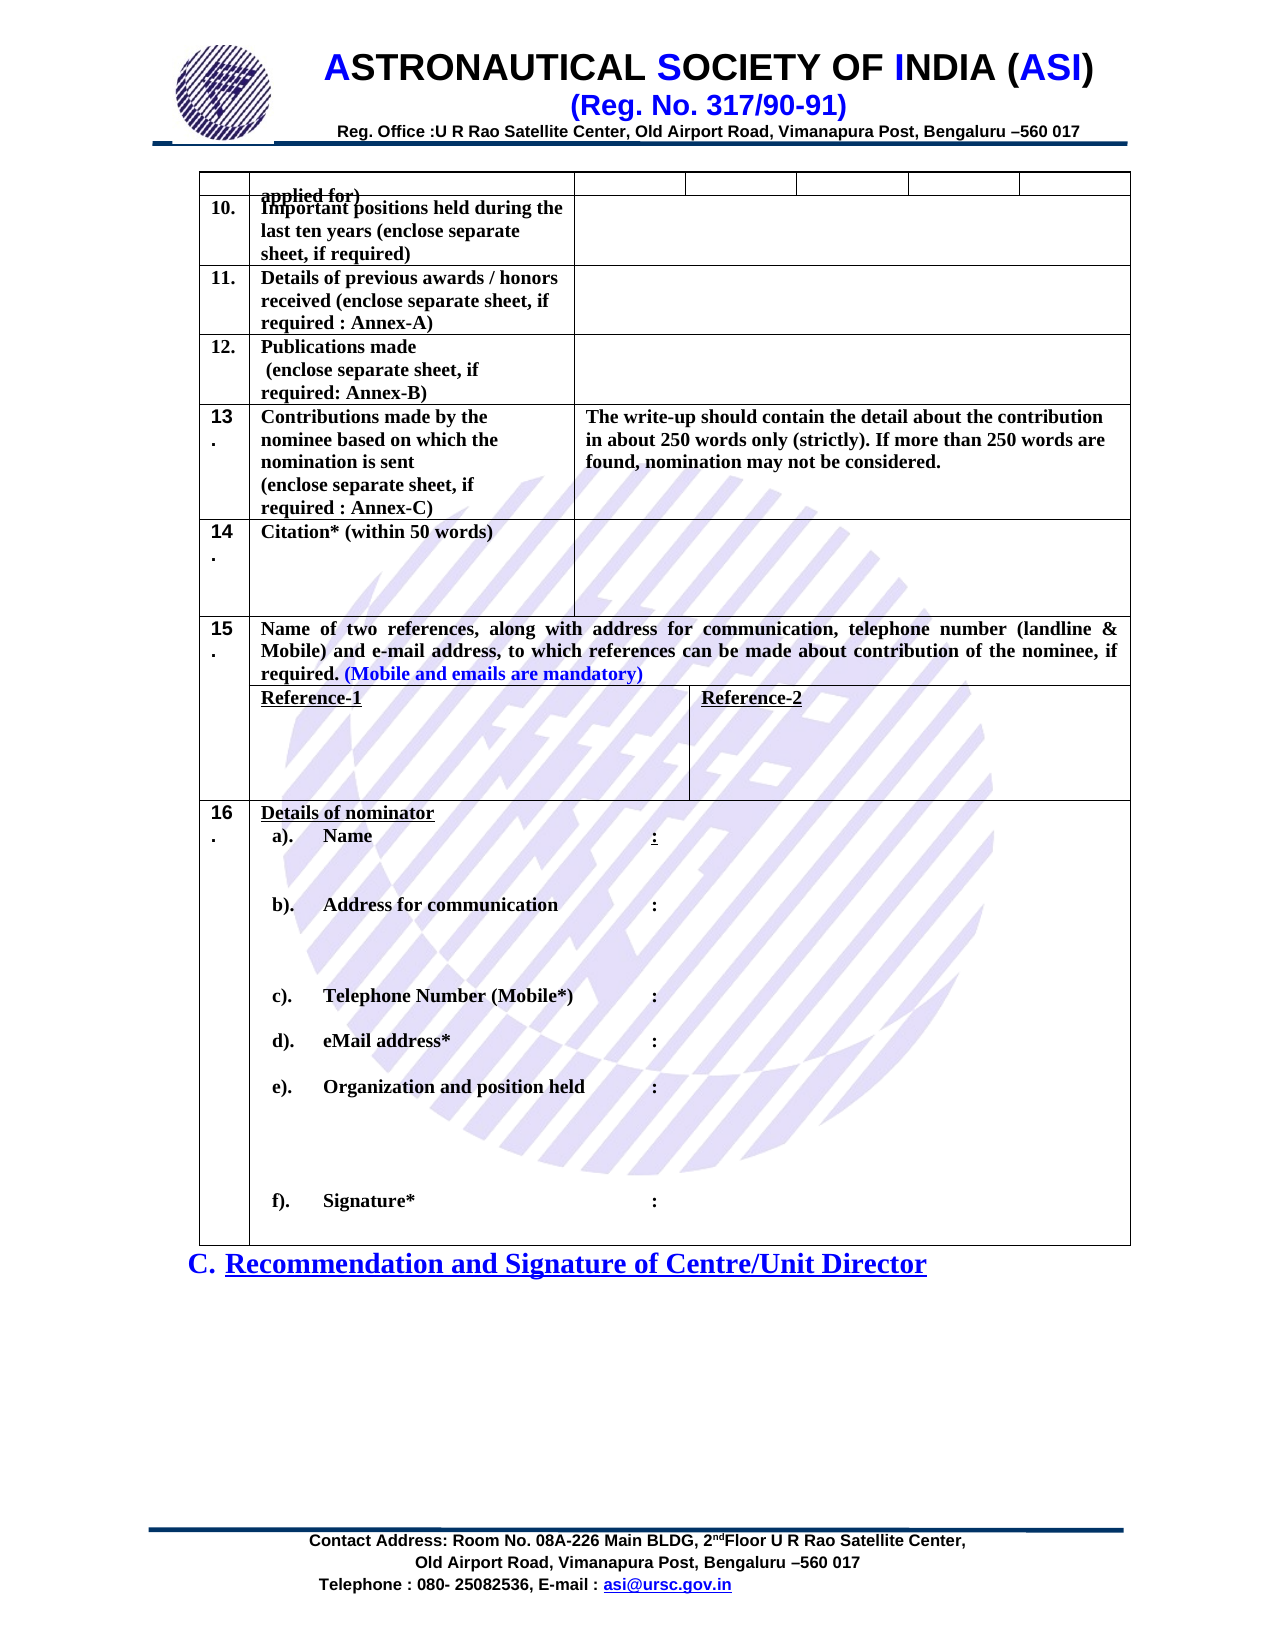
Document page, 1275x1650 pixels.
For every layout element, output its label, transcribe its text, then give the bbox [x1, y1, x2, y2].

table_cell [797, 173, 908, 195]
table_cell Publications made (enclose separate sheet, if required: Annex-B) [250, 335, 574, 404]
table_cell [575, 335, 1130, 404]
table_cell 16. [200, 801, 249, 1245]
list Recommendation and Signature of Centre/Unit Director [187, 1246, 1125, 1280]
table_cell Reference-1 [250, 686, 689, 800]
table_cell Details of previous awards / honors received (enclose separate sheet, if required : Annex-A) [250, 266, 574, 334]
table_cell 13. [200, 405, 249, 519]
table_cell Important positions held during the last ten years (enclose separate sheet, if required) [250, 196, 574, 265]
table_cell 15. [200, 617, 249, 800]
table_cell [575, 196, 1130, 265]
table_cell 11. [200, 266, 249, 334]
table_cell [909, 173, 1019, 195]
table_cell [1020, 173, 1130, 195]
table_cell [686, 173, 796, 195]
table_cell Name of two references, along with address for communication, telephone number (landline & Mobile) and e-mail address, to which references can be made about contribution of the nominee, if required. (Mobile and emails are mandatory) [250, 617, 1130, 685]
table_cell 12. [200, 335, 249, 404]
table_cell [575, 266, 1130, 334]
table_cell Reference-2 [690, 686, 1130, 800]
table_cell 10. [200, 196, 249, 265]
table_cell Contributions made by the nominee based on which the nomination is sent (enclose separate sheet, if required : Annex-C) [250, 405, 574, 519]
table_cell The write-up should contain the detail about the contribution in about 250 words only (strictly). If more than 250 words are found, nomination may not be considered. [575, 405, 1130, 519]
picture [172, 45, 274, 144]
table_cell [575, 520, 1130, 616]
table_cell 14. [200, 520, 249, 616]
table_cell Details of nominator [250, 801, 1130, 1245]
table_cell [575, 173, 685, 195]
table_cell Citation* (within 50 words) [250, 520, 574, 616]
